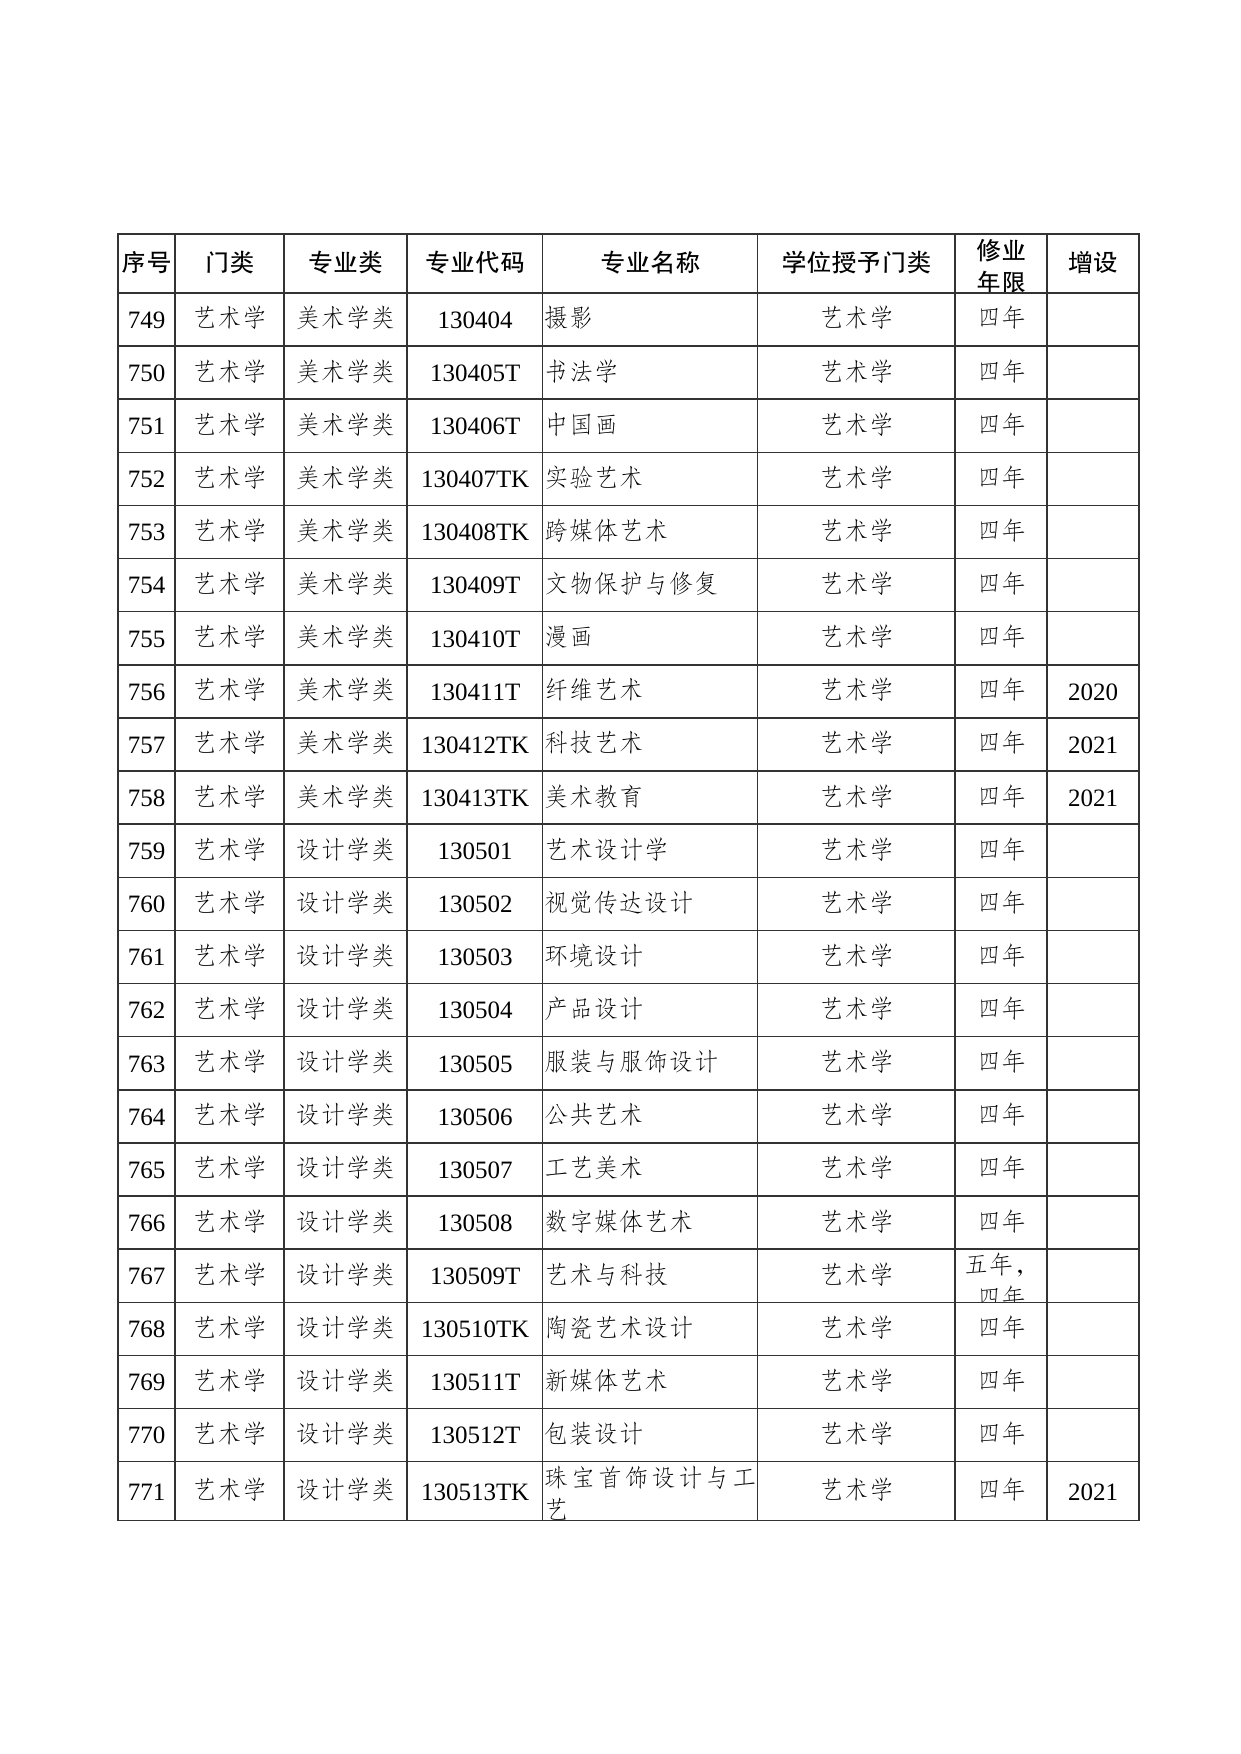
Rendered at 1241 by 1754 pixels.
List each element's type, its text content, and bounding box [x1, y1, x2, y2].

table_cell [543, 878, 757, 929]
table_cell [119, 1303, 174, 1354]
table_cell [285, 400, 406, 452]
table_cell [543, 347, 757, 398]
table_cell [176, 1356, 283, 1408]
table_header 专业代码 [408, 235, 542, 292]
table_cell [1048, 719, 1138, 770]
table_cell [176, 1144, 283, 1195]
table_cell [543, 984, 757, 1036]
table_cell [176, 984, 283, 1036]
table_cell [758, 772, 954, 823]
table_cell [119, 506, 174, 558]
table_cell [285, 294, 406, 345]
table_header 增设 [1048, 235, 1138, 292]
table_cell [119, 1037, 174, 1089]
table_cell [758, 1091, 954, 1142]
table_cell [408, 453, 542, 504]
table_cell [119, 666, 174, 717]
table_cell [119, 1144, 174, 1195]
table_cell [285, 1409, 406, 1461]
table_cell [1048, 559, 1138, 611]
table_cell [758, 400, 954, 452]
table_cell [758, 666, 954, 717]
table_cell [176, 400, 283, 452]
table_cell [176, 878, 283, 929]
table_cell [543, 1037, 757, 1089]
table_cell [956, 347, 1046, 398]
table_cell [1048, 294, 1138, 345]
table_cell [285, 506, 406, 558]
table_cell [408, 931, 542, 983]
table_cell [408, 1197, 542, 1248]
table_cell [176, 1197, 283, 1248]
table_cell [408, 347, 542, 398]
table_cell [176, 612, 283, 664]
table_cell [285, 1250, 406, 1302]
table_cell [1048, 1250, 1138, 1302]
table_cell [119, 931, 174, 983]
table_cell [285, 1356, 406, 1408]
table_header 专业类 [285, 235, 406, 292]
table_header 修业 年限 [956, 235, 1046, 292]
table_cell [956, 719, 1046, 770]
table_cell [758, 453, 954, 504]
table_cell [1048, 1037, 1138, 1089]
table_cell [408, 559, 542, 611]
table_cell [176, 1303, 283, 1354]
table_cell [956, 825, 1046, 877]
table_header 学位授予门类 [758, 235, 954, 292]
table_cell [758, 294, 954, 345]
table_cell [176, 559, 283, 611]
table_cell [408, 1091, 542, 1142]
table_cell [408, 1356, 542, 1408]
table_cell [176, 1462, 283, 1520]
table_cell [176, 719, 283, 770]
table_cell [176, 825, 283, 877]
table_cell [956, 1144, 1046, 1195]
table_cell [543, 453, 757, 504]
table_header 序号 [119, 235, 174, 292]
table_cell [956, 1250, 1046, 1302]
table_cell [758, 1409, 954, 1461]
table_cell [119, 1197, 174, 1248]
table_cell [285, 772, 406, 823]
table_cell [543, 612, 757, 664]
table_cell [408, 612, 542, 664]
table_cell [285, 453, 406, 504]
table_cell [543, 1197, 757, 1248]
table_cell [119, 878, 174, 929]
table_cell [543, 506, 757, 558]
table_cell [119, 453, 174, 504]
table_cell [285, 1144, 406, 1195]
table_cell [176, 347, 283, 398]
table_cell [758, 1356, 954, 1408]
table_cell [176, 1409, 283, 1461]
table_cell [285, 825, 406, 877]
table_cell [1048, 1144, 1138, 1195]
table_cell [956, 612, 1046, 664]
table_header 专业名称 [543, 235, 757, 292]
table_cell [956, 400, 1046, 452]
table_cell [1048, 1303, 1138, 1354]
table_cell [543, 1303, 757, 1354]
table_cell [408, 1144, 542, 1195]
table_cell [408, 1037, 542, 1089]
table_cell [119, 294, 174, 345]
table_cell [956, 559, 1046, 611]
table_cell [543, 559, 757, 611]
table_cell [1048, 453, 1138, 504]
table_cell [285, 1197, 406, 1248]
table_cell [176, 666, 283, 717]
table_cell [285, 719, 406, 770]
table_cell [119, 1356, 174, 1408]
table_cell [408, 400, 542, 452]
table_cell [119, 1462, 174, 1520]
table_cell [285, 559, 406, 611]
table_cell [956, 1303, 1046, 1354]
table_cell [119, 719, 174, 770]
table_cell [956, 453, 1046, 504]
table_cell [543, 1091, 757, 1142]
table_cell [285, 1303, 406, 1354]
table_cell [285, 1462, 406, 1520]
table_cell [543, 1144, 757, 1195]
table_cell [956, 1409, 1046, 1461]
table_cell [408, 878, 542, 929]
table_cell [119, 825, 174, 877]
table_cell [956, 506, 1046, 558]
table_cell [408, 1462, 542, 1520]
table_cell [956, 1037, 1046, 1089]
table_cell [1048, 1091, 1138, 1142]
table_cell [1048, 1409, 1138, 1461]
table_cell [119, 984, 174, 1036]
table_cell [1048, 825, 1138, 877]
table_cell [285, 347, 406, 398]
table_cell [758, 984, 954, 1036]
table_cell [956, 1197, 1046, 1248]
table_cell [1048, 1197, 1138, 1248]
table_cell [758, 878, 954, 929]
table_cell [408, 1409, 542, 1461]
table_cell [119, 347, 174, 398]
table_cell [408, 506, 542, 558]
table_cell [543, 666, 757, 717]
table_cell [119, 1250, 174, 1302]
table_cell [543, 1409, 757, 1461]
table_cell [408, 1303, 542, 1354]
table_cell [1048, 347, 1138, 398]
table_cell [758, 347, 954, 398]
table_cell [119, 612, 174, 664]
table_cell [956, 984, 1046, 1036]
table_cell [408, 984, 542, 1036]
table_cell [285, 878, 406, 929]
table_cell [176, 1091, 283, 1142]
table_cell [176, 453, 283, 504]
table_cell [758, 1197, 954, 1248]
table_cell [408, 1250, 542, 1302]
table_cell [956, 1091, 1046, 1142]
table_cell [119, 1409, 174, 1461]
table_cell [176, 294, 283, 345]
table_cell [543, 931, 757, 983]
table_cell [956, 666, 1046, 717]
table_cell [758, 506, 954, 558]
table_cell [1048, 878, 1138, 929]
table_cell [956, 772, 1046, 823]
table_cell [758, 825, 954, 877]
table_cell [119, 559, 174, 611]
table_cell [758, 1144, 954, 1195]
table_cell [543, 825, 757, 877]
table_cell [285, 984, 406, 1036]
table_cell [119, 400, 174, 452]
table_header 门类 [176, 235, 283, 292]
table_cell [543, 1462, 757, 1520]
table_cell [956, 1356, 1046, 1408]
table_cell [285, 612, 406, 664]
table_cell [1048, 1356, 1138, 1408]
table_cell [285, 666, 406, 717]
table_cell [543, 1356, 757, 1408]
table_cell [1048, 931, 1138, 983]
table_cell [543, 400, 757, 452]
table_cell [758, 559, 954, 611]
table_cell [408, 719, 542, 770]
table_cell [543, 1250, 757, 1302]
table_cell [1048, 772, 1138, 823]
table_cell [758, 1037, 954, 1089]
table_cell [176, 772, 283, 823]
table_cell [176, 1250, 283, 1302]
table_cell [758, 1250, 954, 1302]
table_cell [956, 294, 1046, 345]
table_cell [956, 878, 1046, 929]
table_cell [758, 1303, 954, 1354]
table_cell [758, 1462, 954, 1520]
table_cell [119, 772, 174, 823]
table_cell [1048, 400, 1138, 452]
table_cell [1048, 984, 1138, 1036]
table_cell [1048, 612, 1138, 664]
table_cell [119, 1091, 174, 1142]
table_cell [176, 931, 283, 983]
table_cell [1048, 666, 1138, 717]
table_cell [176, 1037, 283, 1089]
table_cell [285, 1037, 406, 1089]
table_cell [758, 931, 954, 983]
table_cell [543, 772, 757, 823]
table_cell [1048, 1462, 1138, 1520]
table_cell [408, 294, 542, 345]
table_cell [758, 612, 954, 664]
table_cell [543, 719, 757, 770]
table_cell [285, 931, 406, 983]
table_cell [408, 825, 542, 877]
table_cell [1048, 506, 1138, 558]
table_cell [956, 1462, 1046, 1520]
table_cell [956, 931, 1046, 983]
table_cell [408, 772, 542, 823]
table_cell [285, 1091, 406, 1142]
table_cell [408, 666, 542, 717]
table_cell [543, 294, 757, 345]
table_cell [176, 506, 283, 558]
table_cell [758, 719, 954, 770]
